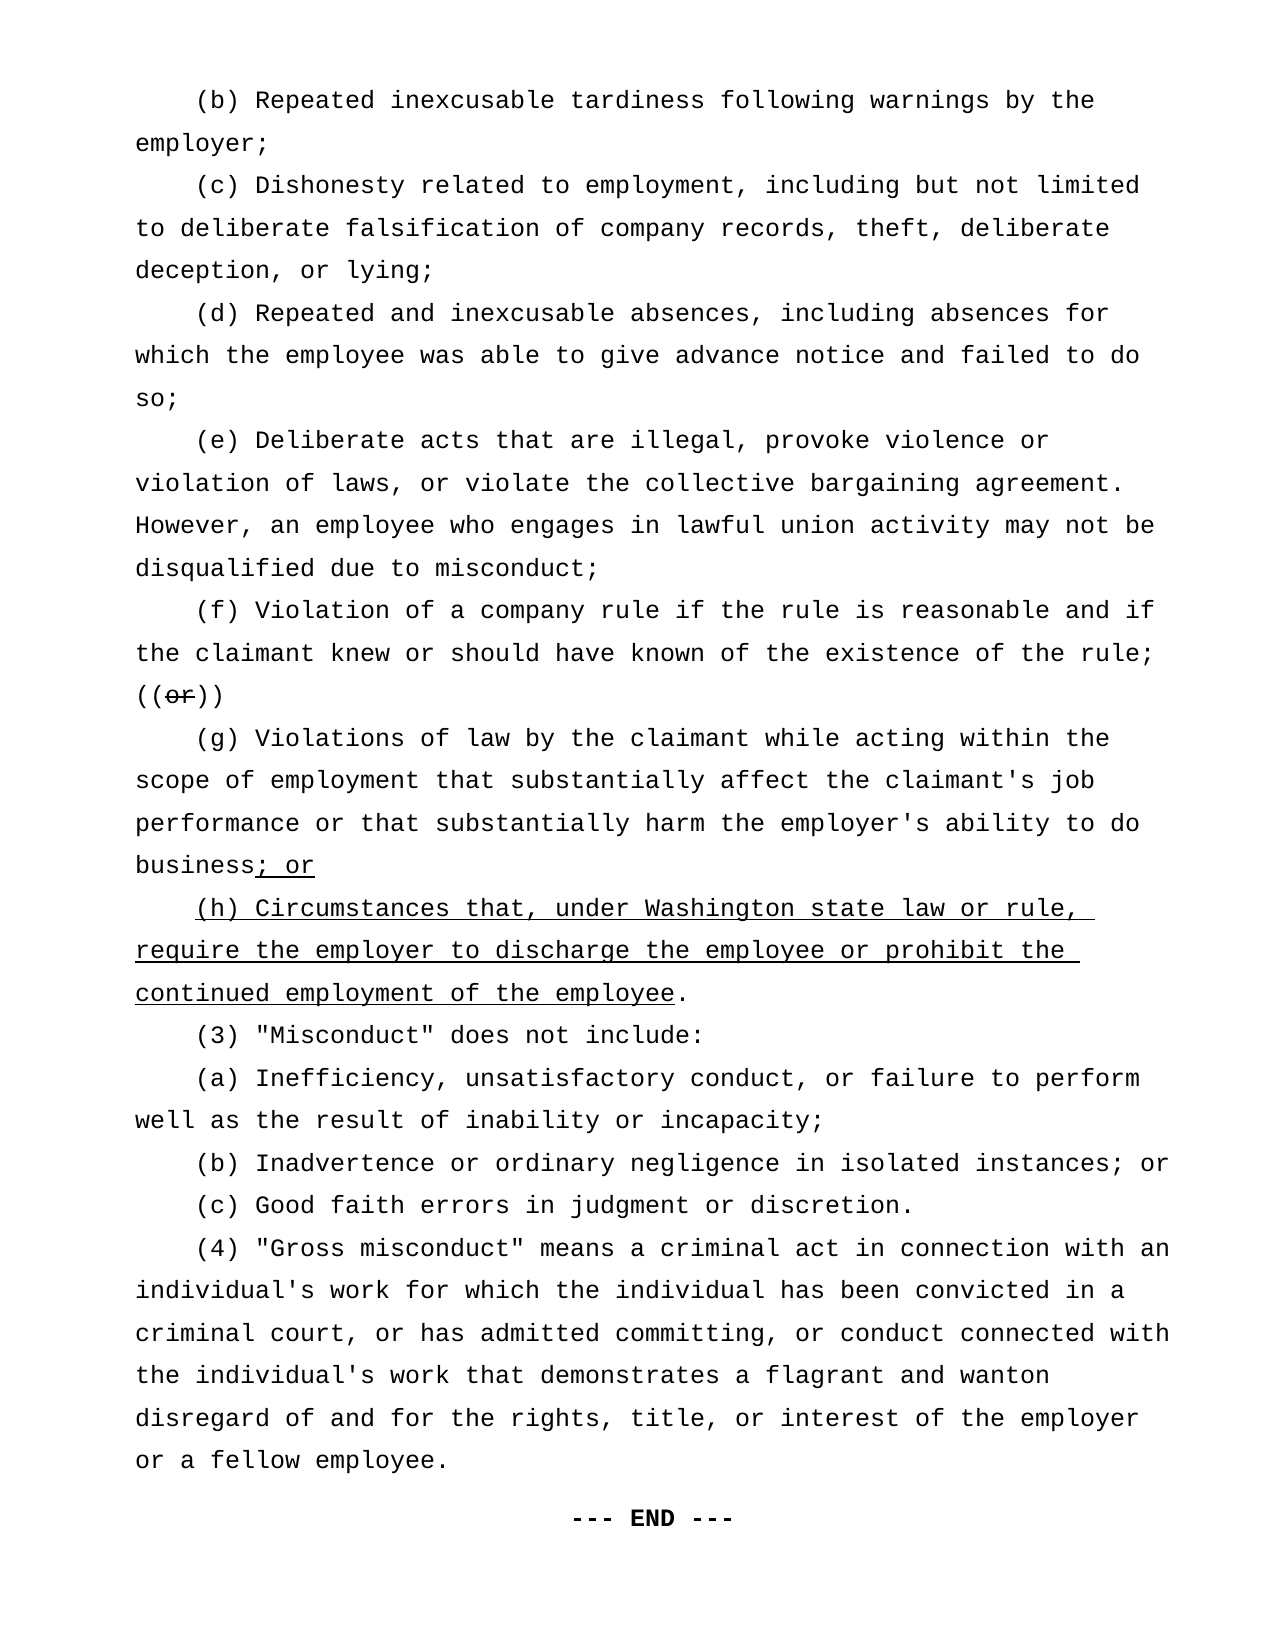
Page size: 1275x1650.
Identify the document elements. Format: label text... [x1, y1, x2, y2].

text (3) "Misconduct" does not include: [135, 1010, 1170, 1052]
text (f) Violation of a company rule if the rule is reasonable and if the claimant knew or should have known of the existence of the rule; ((or)) [135, 585, 1170, 712]
text (b) Repeated inexcusable tardiness following warnings by the employer; [135, 75, 1170, 160]
text (a) Inefficiency, unsatisfactory conduct, or failure to perform well as the result of inability or incapacity; [135, 1052, 1170, 1137]
text --- END --- [135, 1506, 1170, 1534]
text (h) Circumstances that, under Washington state law or rule, require the employer to discharge the employee or prohibit the continued employment of the employee. [135, 882, 1170, 1010]
text (c) Good faith errors in judgment or discretion. [135, 1180, 1170, 1222]
text (e) Deliberate acts that are illegal, provoke violence or violation of laws, or violate the collective bargaining agreement. However, an employee who engages in lawful union activity may not be disqualified due to misconduct; [135, 415, 1170, 585]
text (d) Repeated and inexcusable absences, including absences for which the employee was able to give advance notice and failed to do so; [135, 287, 1170, 415]
text (b) Inadvertence or ordinary negligence in isolated instances; or [135, 1137, 1170, 1180]
text (4) "Gross misconduct" means a criminal act in connection with an individual's work for which the individual has been convicted in a criminal court, or has admitted committing, or conduct connected with the individual's work that demonstrates a flagrant and wanton disregard of and for the rights, title, or interest of the employer or a fellow employee. [135, 1222, 1170, 1477]
text (c) Dishonesty related to employment, including but not limited to deliberate falsification of company records, theft, deliberate deception, or lying; [135, 160, 1170, 287]
text (g) Violations of law by the claimant while acting within the scope of employment that substantially affect the claimant's job performance or that substantially harm the employer's ability to do business; or [135, 712, 1170, 882]
